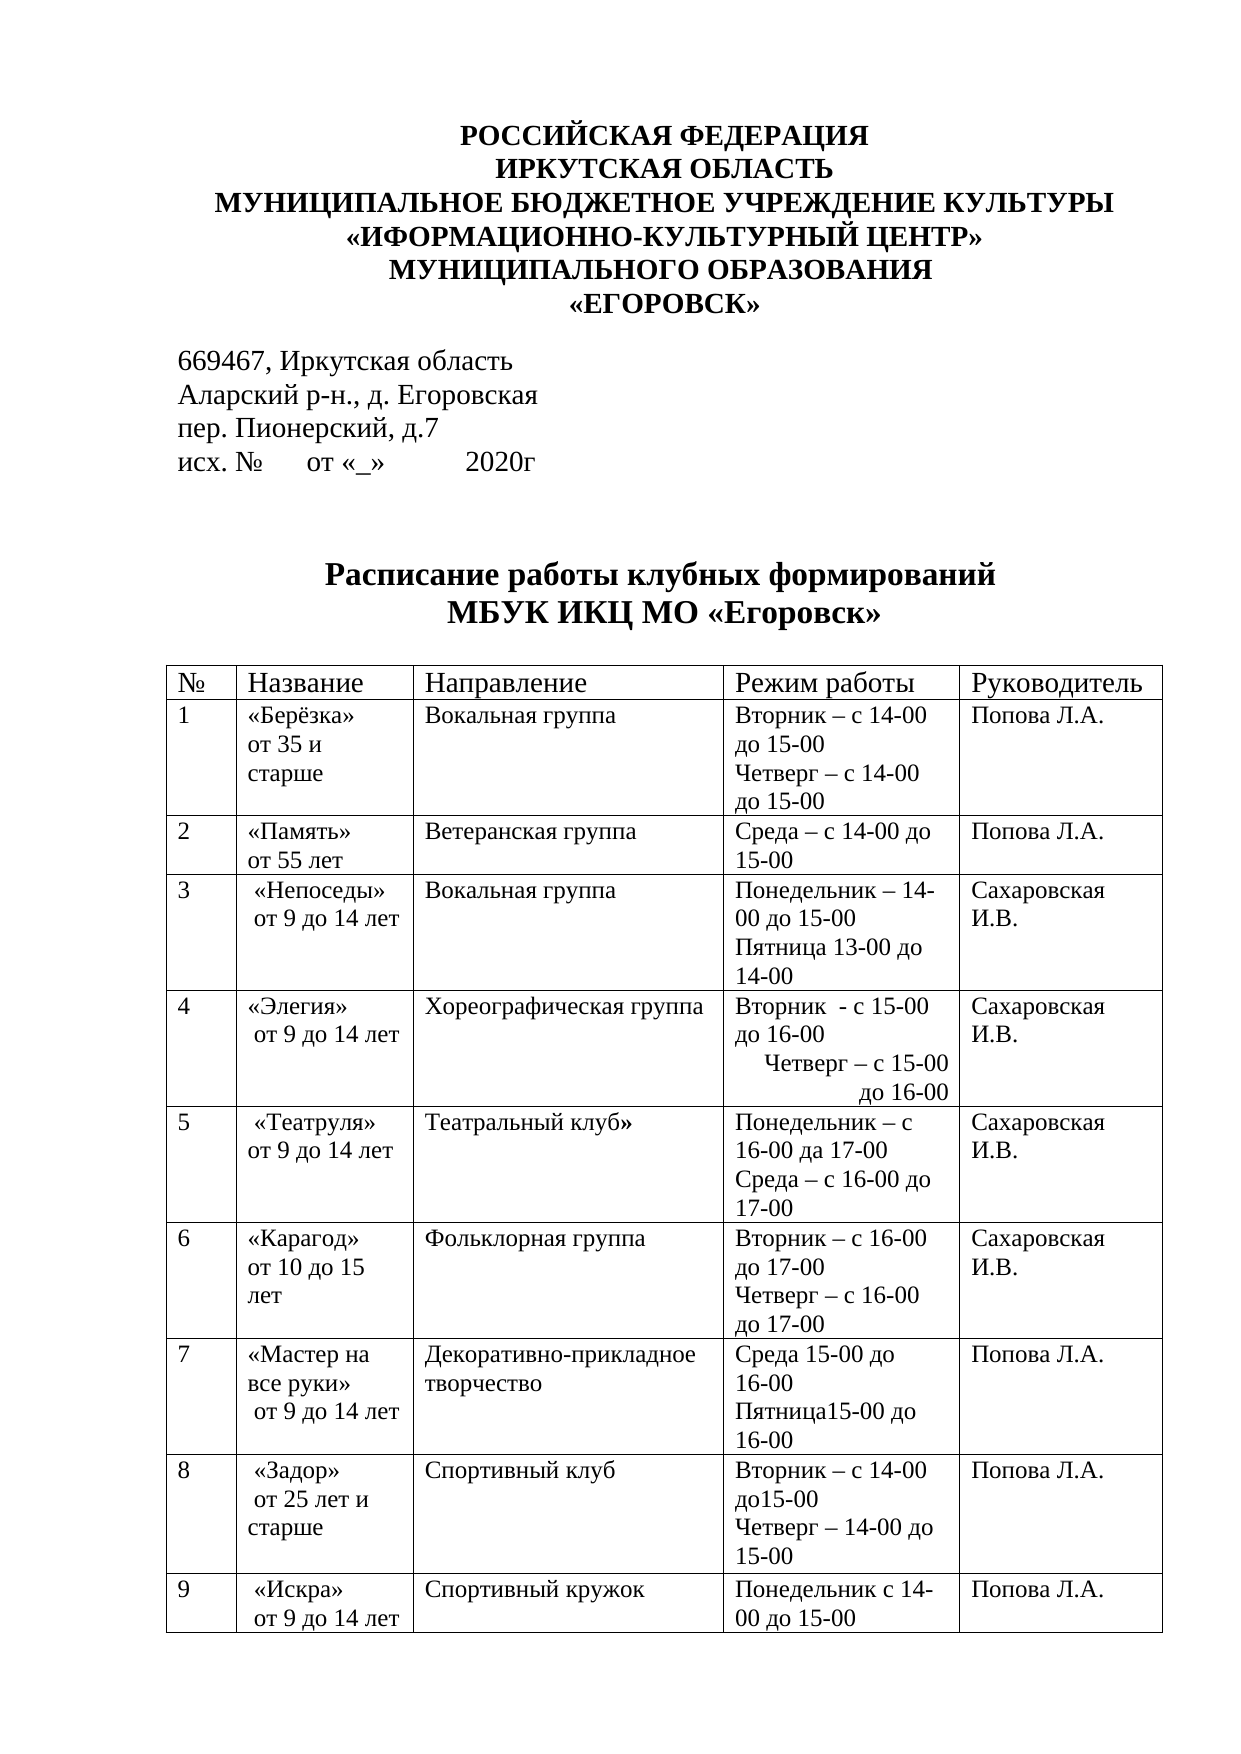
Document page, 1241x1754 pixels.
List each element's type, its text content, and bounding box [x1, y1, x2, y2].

table_cell Спортивный кружок [414, 1574, 723, 1632]
text Расписание работы клубных формирований МБУК ИКЦ МО «Егоровск» [177, 554, 1152, 631]
table_cell Попова Л.А. [960, 1455, 1162, 1573]
table_cell 2 [167, 816, 236, 874]
table_cell 7 [167, 1339, 236, 1454]
table_cell Попова Л.А. [960, 700, 1162, 815]
table_cell 4 [167, 991, 236, 1106]
table_cell Сахаровская И.В. [960, 1223, 1162, 1338]
table_cell Вторник – с 16-00 до 17-00 Четверг – с 16-00 до 17-00 [724, 1223, 959, 1338]
table_header Название [237, 666, 413, 699]
table_cell Хореографическая группа [414, 991, 723, 1106]
table_cell Среда 15-00 до 16-00 Пятница15-00 до 16-00 [724, 1339, 959, 1454]
table_cell Попова Л.А. [960, 1574, 1162, 1632]
table_cell Понедельник – 14-00 до 15-00 Пятница 13-00 до 14-00 [724, 875, 959, 990]
table_cell 3 [167, 875, 236, 990]
table_cell Вторник - с 15-00 до 16-00 Четверг – с 15-00 до 16-00 [724, 991, 959, 1106]
table_cell Попова Л.А. [960, 816, 1162, 874]
table_header № [167, 666, 236, 699]
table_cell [237, 1574, 413, 1632]
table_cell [724, 1574, 959, 1632]
table_cell 1 [167, 700, 236, 815]
table_cell 5 [167, 1107, 236, 1222]
table_cell Среда – с 14-00 до 15-00 [724, 816, 959, 874]
table_cell «Элегия» от 9 до 14 лет [237, 991, 413, 1106]
table_cell «Берёзка» от 35 и старше [237, 700, 413, 815]
table_cell «Задор» от 25 лет и старше [237, 1455, 413, 1573]
table_cell «Непоседы» от 9 до 14 лет [237, 875, 413, 990]
table_cell Ветеранская группа [414, 816, 723, 874]
table_cell «Театруля» от 9 до 14 лет [237, 1107, 413, 1222]
table_cell Вторник – с 14-00 до15-00 Четверг – 14-00 до 15-00 [724, 1455, 959, 1573]
text 669467, Иркутская область Аларский р-н., д. Егоровская пер. Пионерский, д.7 исх. № от «_» 2020г [177, 343, 1152, 478]
text РОССИЙСКАЯ ФЕДЕРАЦИЯ ИРКУТСКАЯ ОБЛАСТЬ МУНИЦИПАЛЬНОЕ БЮДЖЕТНОЕ УЧРЕЖДЕНИЕ КУЛЬТУРЫ «ИФОРМАЦИОННО-КУЛЬТУРНЫЙ ЦЕНТР» МУНИЦИПАЛЬНОГО ОБРАЗОВАНИЯ «ЕГОРОВСК» [177, 118, 1152, 319]
table_header Режим работы [724, 666, 959, 699]
table_cell Декоративно-прикладное творчество [414, 1339, 723, 1454]
table_cell Театральный клуб» [414, 1107, 723, 1222]
table_cell Вокальная группа [414, 875, 723, 990]
table_cell Понедельник – с 16-00 да 17-00 Среда – с 16-00 до 17-00 [724, 1107, 959, 1222]
table_cell Сахаровская И.В. [960, 875, 1162, 990]
table_cell Вокальная группа [414, 700, 723, 815]
table_cell «Память» от 55 лет [237, 816, 413, 874]
table_header Руководитель [960, 666, 1162, 699]
table_cell Фольклорная группа [414, 1223, 723, 1338]
table_cell Спортивный клуб [414, 1455, 723, 1573]
table_cell 9 [167, 1574, 236, 1632]
table_cell «Карагод» от 10 до 15 лет [237, 1223, 413, 1338]
table_cell Вторник – с 14-00 до 15-00 Четверг – с 14-00 до 15-00 [724, 700, 959, 815]
table_cell Сахаровская И.В. [960, 1107, 1162, 1222]
table_cell 6 [167, 1223, 236, 1338]
table_cell «Мастер на все руки» от 9 до 14 лет [237, 1339, 413, 1454]
table_cell Попова Л.А. [960, 1339, 1162, 1454]
table_cell Сахаровская И.В. [960, 991, 1162, 1106]
table_header Направление [414, 666, 723, 699]
table_cell 8 [167, 1455, 236, 1573]
